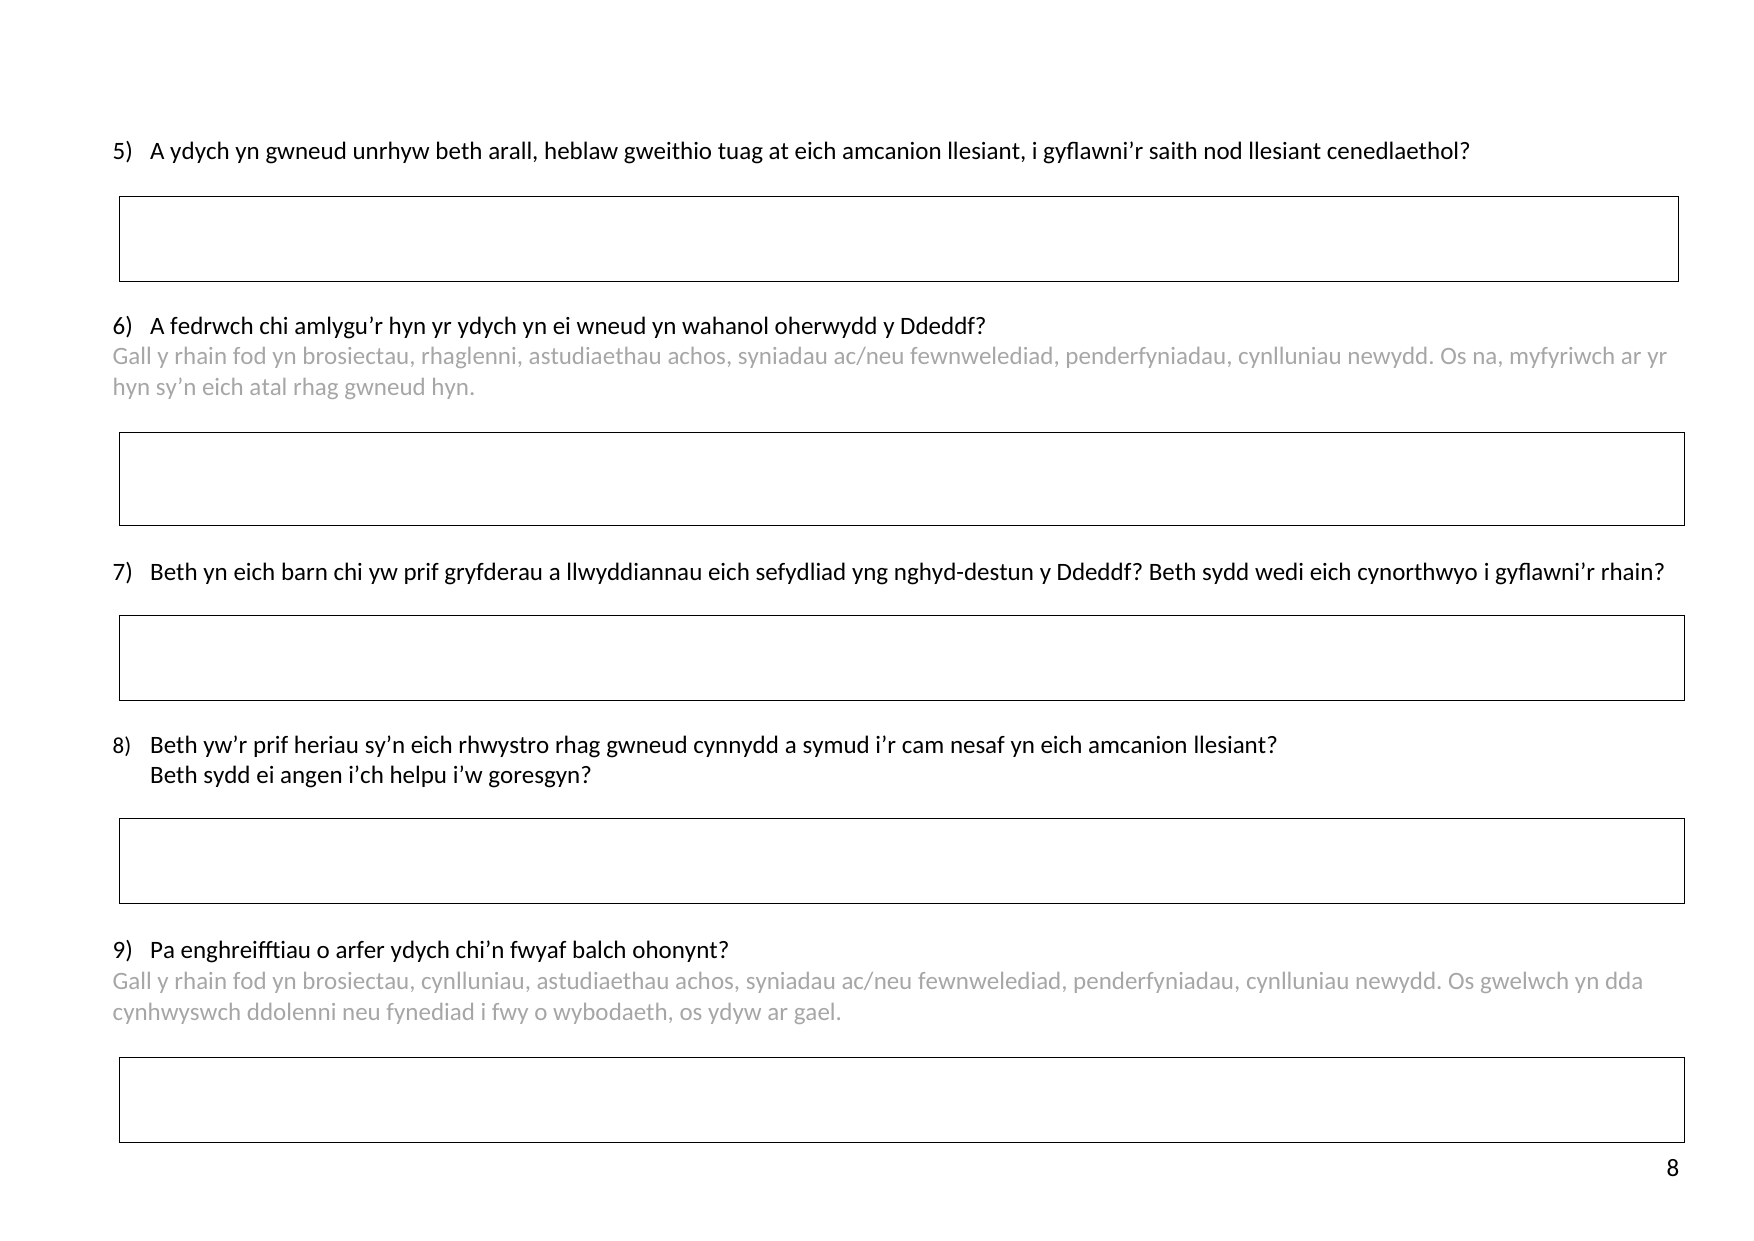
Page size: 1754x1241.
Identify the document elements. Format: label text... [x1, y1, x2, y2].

table_header [120, 1058, 1684, 1142]
list A ydych yn gwneud unrhyw beth arall, heblaw gweithio tuag at eich amcanion llesiant, i gyflawni’r saith nod llesiant cenedlaethol? [112, 135, 1679, 165]
table_header [120, 197, 1678, 281]
list A fedrwch chi amlygu’r hyn yr ydych yn ei wneud yn wahanol oherwydd y Ddeddf? [112, 310, 1679, 341]
list Beth yn eich barn chi yw prif gryfderau a llwyddiannau eich sefydliad yng nghyd-destun y Ddeddf? Beth sydd wedi eich cynorthwyo i gyflawni’r rhain? [112, 556, 1679, 587]
text Gall y rhain fod yn brosiectau, rhaglenni, astudiaethau achos, syniadau ac/neu fewnwelediad, penderfyniadau, cynlluniau newydd. Os na, myfyriwch ar yr hyn sy’n eich atal rhag gwneud hyn. [112, 341, 1679, 402]
text Gall y rhain fod yn brosiectau, cynlluniau, astudiaethau achos, syniadau ac/neu fewnwelediad, penderfyniadau, cynlluniau newydd. Os gwelwch yn dda cynhwyswch ddolenni neu fynediad i fwy o wybodaeth, os ydyw ar gael. [112, 965, 1679, 1026]
table_header [120, 433, 1684, 525]
list Pa enghreifftiau o arfer ydych chi’n fwyaf balch ohonynt? [112, 935, 1679, 965]
table_header [120, 819, 1684, 903]
table_header [120, 616, 1684, 700]
list Beth yw’r prif heriau sy’n eich rhwystro rhag gwneud cynnydd a symud i’r cam nesaf yn eich amcanion llesiant? Beth sydd ei angen i’ch helpu i’w goresgyn? [112, 729, 1679, 790]
